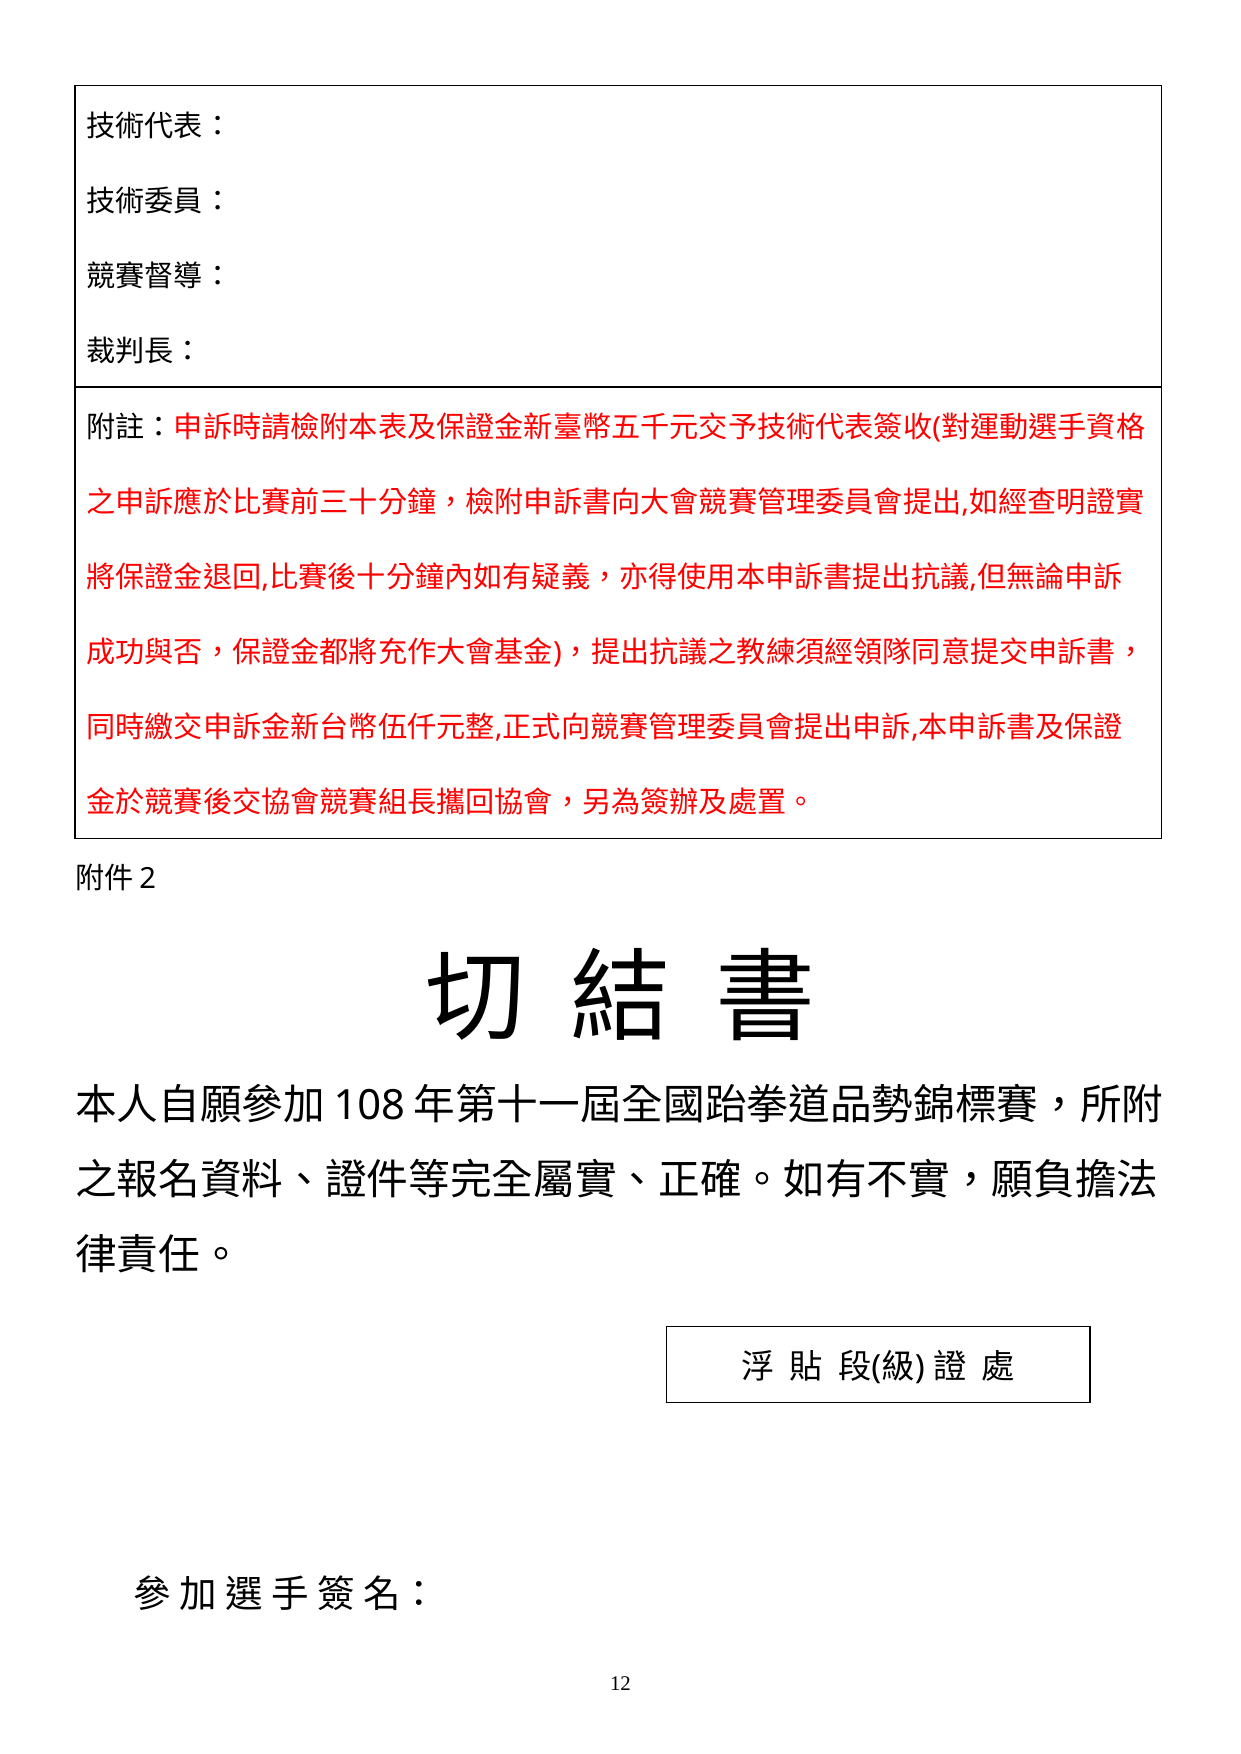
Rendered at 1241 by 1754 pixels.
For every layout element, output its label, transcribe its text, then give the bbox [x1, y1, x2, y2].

text 參 加 選 手 簽 名： [75, 1553, 1165, 1628]
table_header 浮 貼 段(級) 證 處 [667, 1327, 1089, 1402]
text 切 結 書 [75, 913, 1165, 1063]
table_cell 附註：申訴時請檢附本表及保證金新臺幣五千元交予技術代表簽收(對運動選手資格之申訴應於比賽前三十分鐘，檢附申訴書向大會競賽管理委員會提出,如經查明證實將保證金退回,比賽後十分鐘內如有疑義，亦得使用本申訴書提出抗議,但無論申訴成功與否，保證金都將充作大會基金)，提出抗議之教練須經領隊同意提交申訴書，同時繳交申訴金新台幣伍仟元整,正式向競賽管理委員會提出申訴,本申訴書及保證金於競賽後交協會競賽組長攜回協會，另為簽辦及處置。 [76, 388, 1161, 837]
table_cell 技術代表： 技術委員： 競賽督導： 裁判長： [76, 86, 1161, 386]
text 附件2 [75, 838, 1165, 913]
text 本人自願參加108年第十一屆全國跆拳道品勢錦標賽，所附之報名資料、證件等完全屬實、正確。如有不實，願負擔法律責任。 [75, 1063, 1165, 1288]
